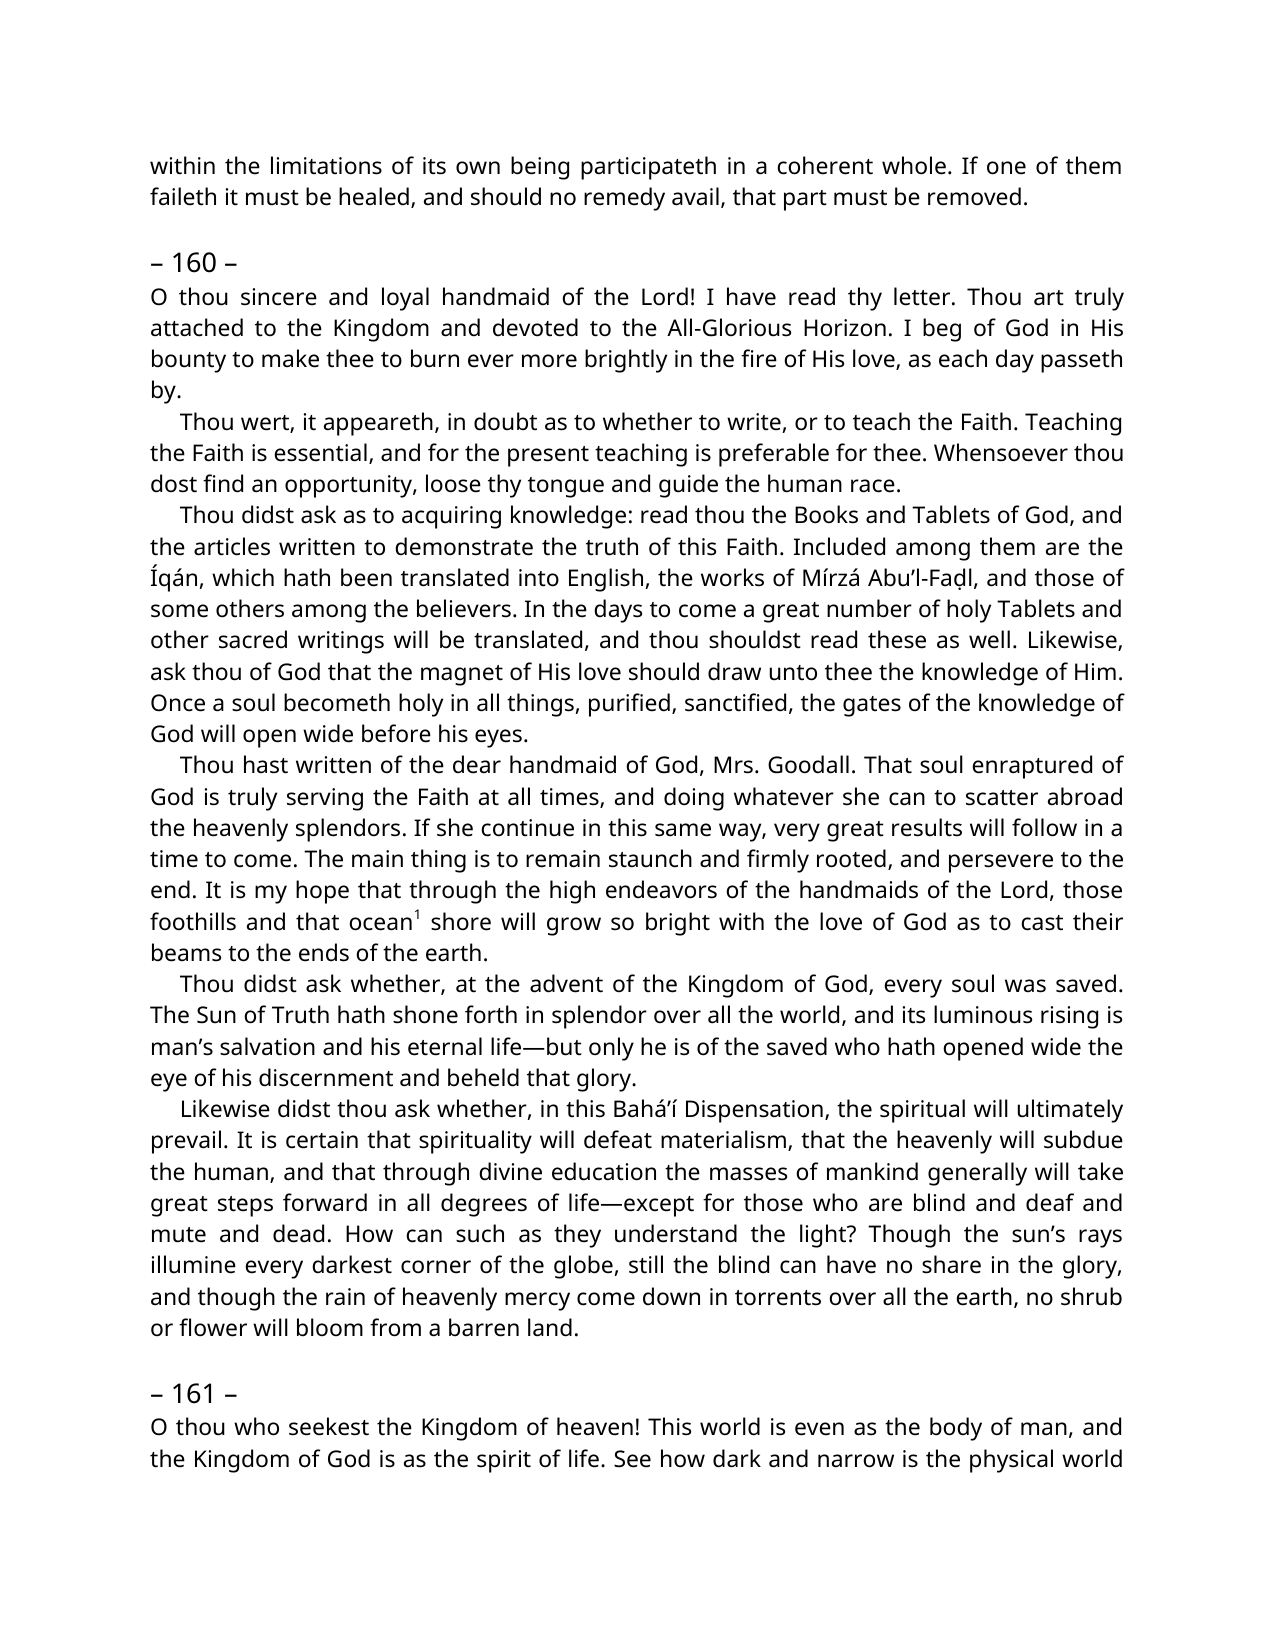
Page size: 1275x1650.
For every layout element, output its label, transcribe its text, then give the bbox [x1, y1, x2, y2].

text O thou sincere and loyal handmaid of the Lord! I have read thy letter. Thou art truly attached to the Kingdom and devoted to the All-Glorious Horizon. I beg of God in His bounty to make thee to burn ever more brightly in the fire of His love, as each day passeth by. [150, 281, 1125, 406]
text Thou hast written of the dear handmaid of God, Mrs. Goodall. That soul enraptured of God is truly serving the Faith at all times, and doing whatever she can to scatter abroad the heavenly splendors. If she continue in this same way, very great results will follow in a time to come. The main thing is to remain staunch and firmly rooted, and persevere to the end. It is my hope that through the high endeavors of the handmaids of the Lord, those foothills and that ocean1 shore will grow so bright with the love of God as to cast their beams to the ends of the earth. [150, 749, 1125, 968]
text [150, 1411, 1125, 1474]
text Thou didst ask as to acquiring knowledge: read thou the Books and Tablets of God, and the articles written to demonstrate the truth of this Faith. Included among them are the Íqán, which hath been translated into English, the works of Mírzá Abu’l-Faḍl, and those of some others among the believers. In the days to come a great number of holy Tablets and other sacred writings will be translated, and thou shouldst read these as well. Likewise, ask thou of God that the magnet of His love should draw unto thee the knowledge of Him. Once a soul becometh holy in all things, purified, sanctified, the gates of the knowledge of God will open wide before his eyes. [150, 499, 1125, 749]
text Thou wert, it appeareth, in doubt as to whether to write, or to teach the Faith. Teaching the Faith is essential, and for the present teaching is preferable for thee. Whensoever thou dost find an opportunity, loose thy tongue and guide the human race. [150, 406, 1125, 499]
text Thou didst ask whether, at the advent of the Kingdom of God, every soul was saved. The Sun of Truth hath shone forth in splendor over all the world, and its luminous rising is man’s salvation and his eternal life—but only he is of the saved who hath opened wide the eye of his discernment and beheld that glory. [150, 968, 1125, 1093]
text Likewise didst thou ask whether, in this Bahá’í Dispensation, the spiritual will ultimately prevail. It is certain that spirituality will defeat materialism, that the heavenly will subdue the human, and that through divine education the masses of mankind generally will take great steps forward in all degrees of life—except for those who are blind and deaf and mute and dead. How can such as they understand the light? Though the sun’s rays illumine every darkest corner of the globe, still the blind can have no share in the glory, and though the rain of heavenly mercy come down in torrents over all the earth, no shrub or flower will bloom from a barren land. [150, 1093, 1125, 1343]
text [150, 150, 1125, 212]
